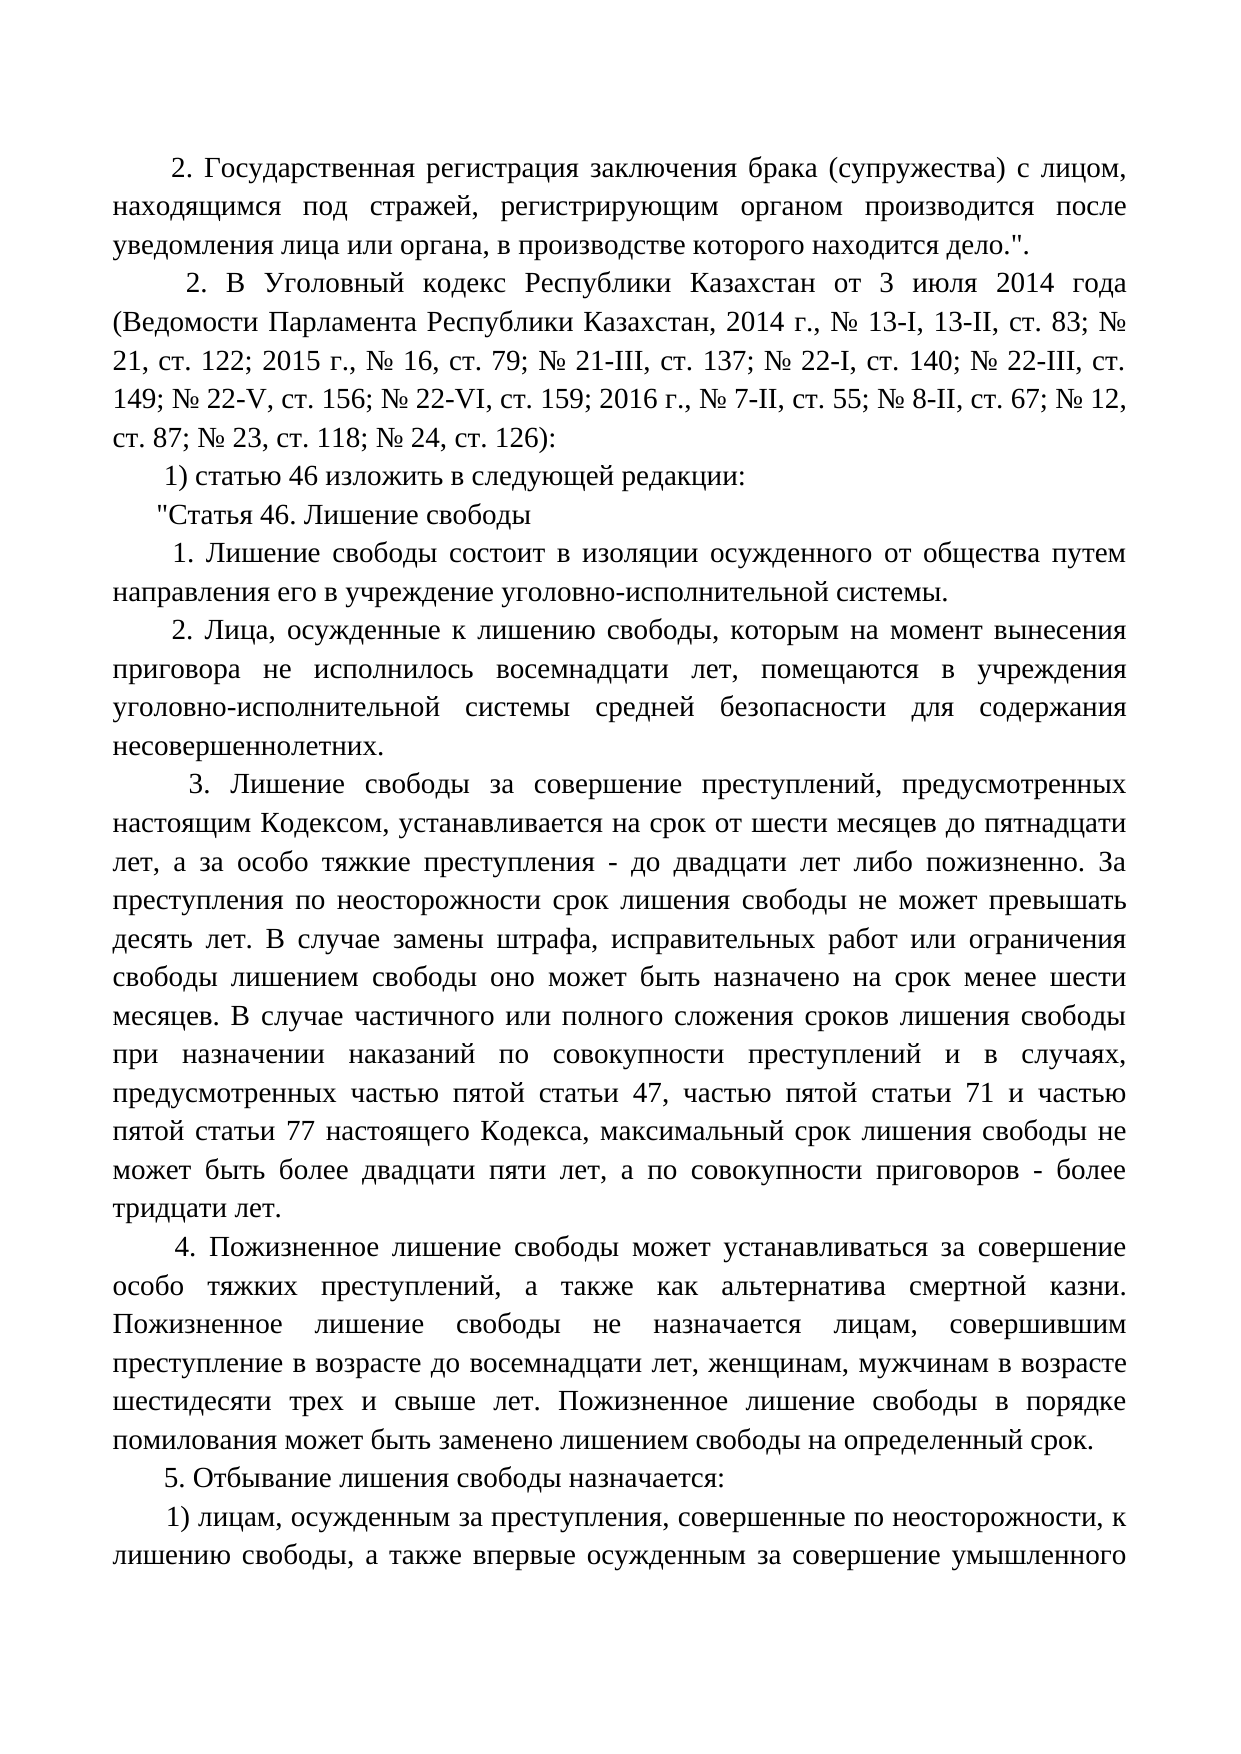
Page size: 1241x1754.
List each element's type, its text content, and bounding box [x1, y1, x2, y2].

text 3. Лишение свободы за совершение преступлений, предусмотренных настоящим Кодексом, устанавливается на срок от шести месяцев до пятнадцати лет, а за особо тяжкие преступления - до двадцати лет либо пожизненно. За преступления по неосторожности срок лишения свободы не может превышать десять лет. В случае замены штрафа, исправительных работ или ограничения свободы лишением свободы оно может быть назначено на срок менее шести месяцев. В случае частичного или полного сложения сроков лишения свободы при назначении наказаний по совокупности преступлений и в случаях, предусмотренных частью пятой статьи 47, частью пятой статьи 71 и частью пятой статьи 77 настоящего Кодекса, максимальный срок лишения свободы не может быть более двадцати пяти лет, а по совокупности приговоров - более тридцати лет. [112, 767, 1128, 1224]
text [112, 1499, 1128, 1571]
text 5. Отбывание лишения свободы назначается: [112, 1460, 1128, 1494]
text 4. Пожизненное лишение свободы может устанавливаться за совершение особо тяжких преступлений, а также как альтернатива смертной казни. Пожизненное лишение свободы не назначается лицам, совершившим преступление в возрасте до восемнадцати лет, женщинам, мужчинам в возрасте шестидесяти трех и свыше лет. Пожизненное лишение свободы в порядке помилования может быть заменено лишением свободы на определенный срок. [112, 1229, 1128, 1455]
text 2. Государственная регистрация заключения брака (супружества) с лицом, находящимся под стражей, регистрирующим органом производится после уведомления лица или органа, в производстве которого находится дело.". [112, 150, 1128, 261]
text 1) статью 46 изложить в следующей редакции: [112, 458, 1128, 492]
text 1. Лишение свободы состоит в изоляции осужденного от общества путем направления его в учреждение уголовно-исполнительной системы. [112, 535, 1128, 607]
text "Статья 46. Лишение свободы [112, 497, 1128, 530]
text 2. В Уголовный кодекс Республики Казахстан от 3 июля 2014 года (Ведомости Парламента Республики Казахстан, 2014 г., № 13-I, 13-II, ст. 83; № 21, ст. 122; 2015 г., № 16, ст. 79; № 21-III, ст. 137; № 22-I, ст. 140; № 22-III, ст. 149; № 22-V, ст. 156; № 22-VI, ст. 159; 2016 г., № 7-II, ст. 55; № 8-II, ст. 67; № 12, ст. 87; № 23, ст. 118; № 24, ст. 126): [112, 266, 1128, 453]
text 2. Лица, осужденные к лишению свободы, которым на момент вынесения приговора не исполнилось восемнадцати лет, помещаются в учреждения уголовно-исполнительной системы средней безопасности для содержания несовершеннолетних. [112, 612, 1128, 762]
